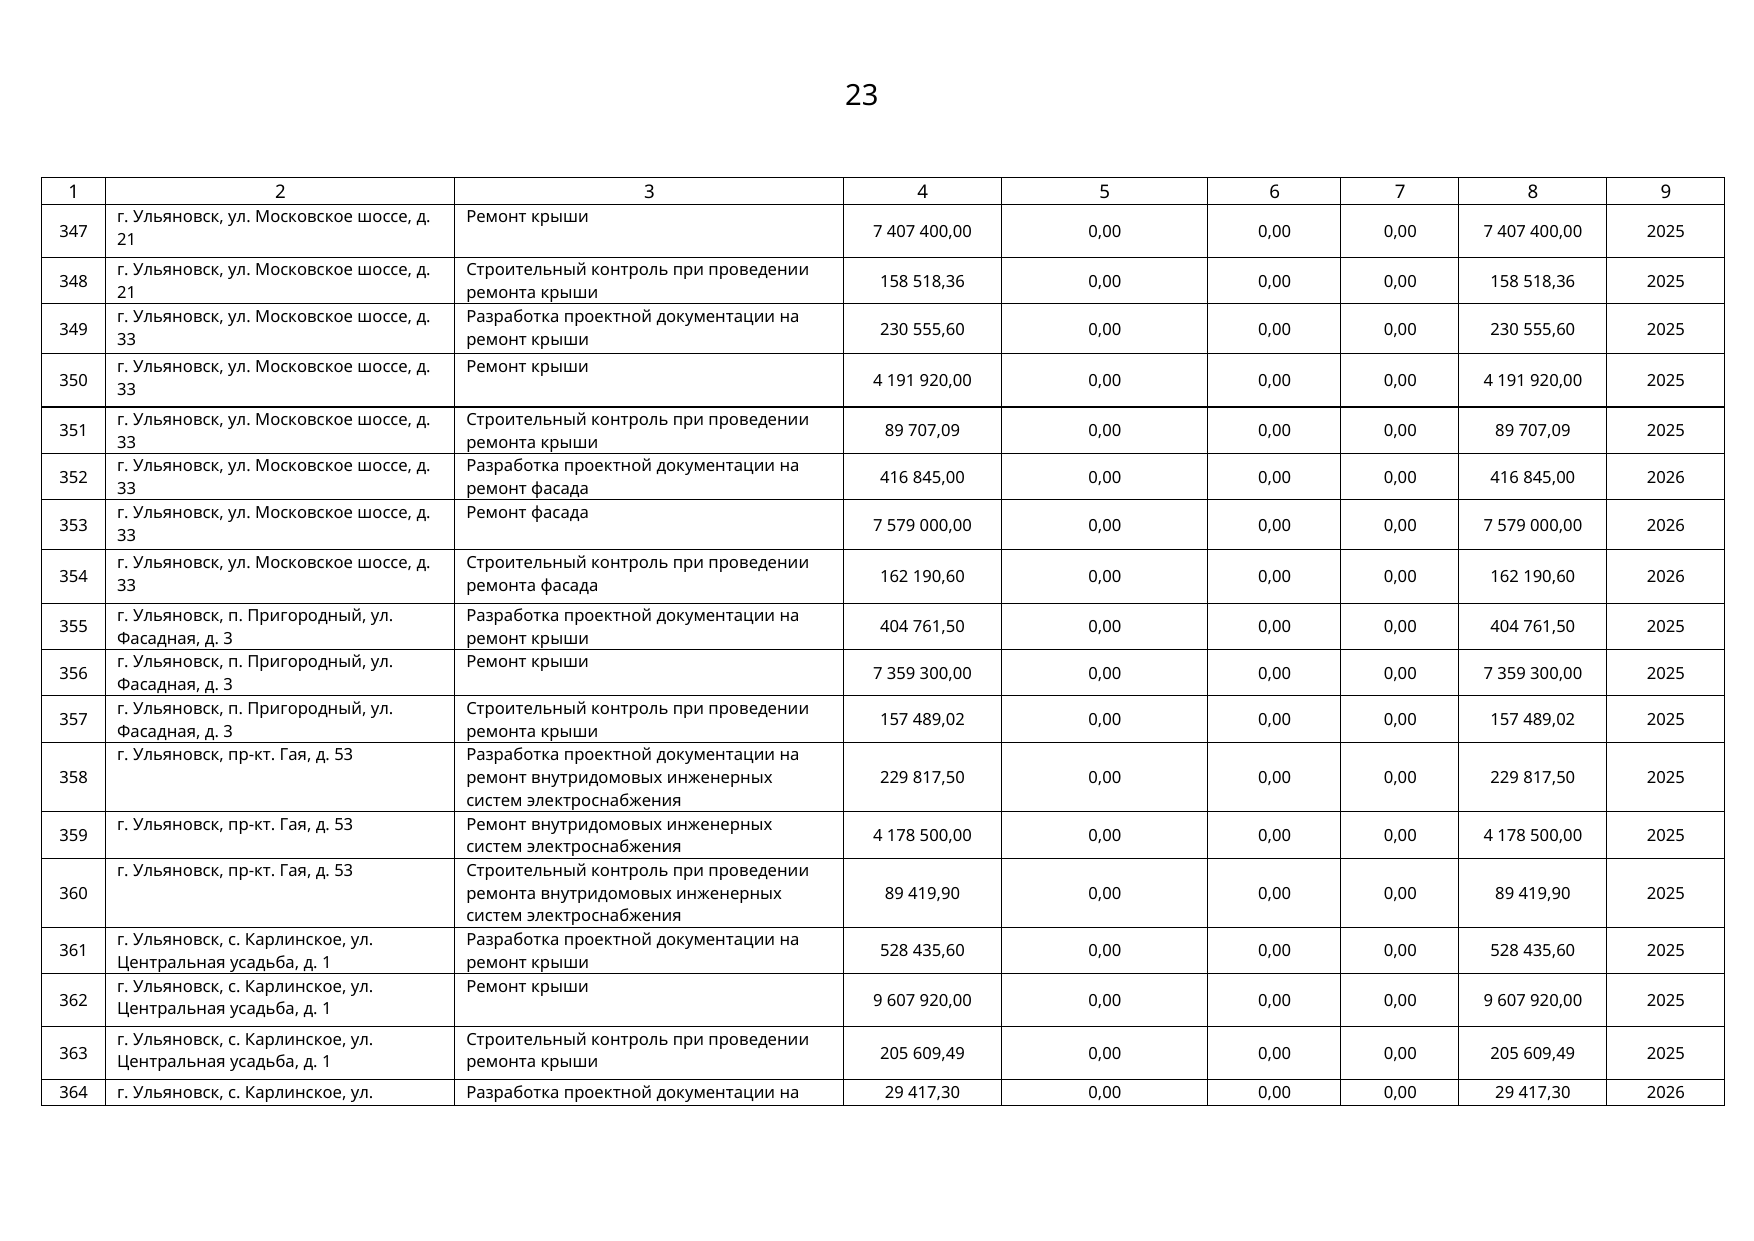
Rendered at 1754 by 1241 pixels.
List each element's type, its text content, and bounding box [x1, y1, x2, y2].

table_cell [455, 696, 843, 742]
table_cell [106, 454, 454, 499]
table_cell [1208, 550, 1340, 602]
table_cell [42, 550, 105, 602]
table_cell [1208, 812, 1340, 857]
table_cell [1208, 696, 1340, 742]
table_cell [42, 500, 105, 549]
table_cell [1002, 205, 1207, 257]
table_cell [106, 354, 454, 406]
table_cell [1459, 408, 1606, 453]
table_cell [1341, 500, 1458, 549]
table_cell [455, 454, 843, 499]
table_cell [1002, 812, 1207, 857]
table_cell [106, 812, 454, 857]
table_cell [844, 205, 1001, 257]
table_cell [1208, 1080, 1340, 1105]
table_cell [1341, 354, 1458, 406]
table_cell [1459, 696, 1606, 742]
table_header 8 [1459, 178, 1606, 204]
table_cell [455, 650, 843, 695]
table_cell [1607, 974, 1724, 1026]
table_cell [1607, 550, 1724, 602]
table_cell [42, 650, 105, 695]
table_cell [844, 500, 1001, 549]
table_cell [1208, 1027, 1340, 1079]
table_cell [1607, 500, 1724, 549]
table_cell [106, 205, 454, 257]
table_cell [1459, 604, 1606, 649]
table_header 3 [455, 178, 843, 204]
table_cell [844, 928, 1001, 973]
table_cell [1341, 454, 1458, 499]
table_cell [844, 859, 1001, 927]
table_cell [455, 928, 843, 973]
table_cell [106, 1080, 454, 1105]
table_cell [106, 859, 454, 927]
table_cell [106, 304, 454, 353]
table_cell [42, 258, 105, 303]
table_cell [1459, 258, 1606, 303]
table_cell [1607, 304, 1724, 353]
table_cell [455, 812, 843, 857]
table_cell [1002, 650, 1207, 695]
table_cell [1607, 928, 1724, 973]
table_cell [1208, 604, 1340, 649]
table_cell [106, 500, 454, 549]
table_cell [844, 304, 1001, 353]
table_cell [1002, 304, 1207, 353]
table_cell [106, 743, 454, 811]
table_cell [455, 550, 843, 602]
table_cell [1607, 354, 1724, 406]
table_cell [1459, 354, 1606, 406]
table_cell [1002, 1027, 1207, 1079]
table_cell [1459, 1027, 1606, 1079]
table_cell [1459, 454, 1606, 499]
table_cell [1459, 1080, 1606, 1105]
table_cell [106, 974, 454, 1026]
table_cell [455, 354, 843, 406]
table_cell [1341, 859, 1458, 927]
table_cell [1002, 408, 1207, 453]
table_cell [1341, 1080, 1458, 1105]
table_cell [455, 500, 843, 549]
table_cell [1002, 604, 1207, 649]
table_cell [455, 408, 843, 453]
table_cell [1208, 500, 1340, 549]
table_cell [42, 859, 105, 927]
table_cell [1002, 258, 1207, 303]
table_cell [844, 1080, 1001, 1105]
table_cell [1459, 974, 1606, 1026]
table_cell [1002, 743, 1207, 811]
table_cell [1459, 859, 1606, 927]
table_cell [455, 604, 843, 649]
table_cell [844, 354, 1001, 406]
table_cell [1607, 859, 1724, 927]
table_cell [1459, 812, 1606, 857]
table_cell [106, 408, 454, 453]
table_header 4 [844, 178, 1001, 204]
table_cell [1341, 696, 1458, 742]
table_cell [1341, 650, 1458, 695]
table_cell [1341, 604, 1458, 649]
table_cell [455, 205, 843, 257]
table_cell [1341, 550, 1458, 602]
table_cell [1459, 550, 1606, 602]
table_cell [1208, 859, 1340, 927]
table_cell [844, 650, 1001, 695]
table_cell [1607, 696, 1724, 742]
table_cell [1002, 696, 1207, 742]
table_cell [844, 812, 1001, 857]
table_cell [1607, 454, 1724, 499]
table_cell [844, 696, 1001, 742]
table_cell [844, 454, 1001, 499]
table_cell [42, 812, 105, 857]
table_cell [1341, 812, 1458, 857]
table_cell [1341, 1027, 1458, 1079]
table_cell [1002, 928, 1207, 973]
table_header 9 [1607, 178, 1724, 204]
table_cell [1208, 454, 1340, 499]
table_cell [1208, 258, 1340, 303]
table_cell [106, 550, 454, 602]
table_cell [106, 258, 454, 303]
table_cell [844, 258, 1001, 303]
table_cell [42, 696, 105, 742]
table_header 2 [106, 178, 454, 204]
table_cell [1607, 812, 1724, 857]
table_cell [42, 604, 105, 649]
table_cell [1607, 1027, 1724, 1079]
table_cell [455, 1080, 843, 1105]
table_header 5 [1002, 178, 1207, 204]
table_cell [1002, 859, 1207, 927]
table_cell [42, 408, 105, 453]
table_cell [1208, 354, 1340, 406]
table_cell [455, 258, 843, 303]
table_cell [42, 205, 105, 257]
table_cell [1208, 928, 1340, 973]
table_header 1 [42, 178, 105, 204]
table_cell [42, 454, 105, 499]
table_header 6 [1208, 178, 1340, 204]
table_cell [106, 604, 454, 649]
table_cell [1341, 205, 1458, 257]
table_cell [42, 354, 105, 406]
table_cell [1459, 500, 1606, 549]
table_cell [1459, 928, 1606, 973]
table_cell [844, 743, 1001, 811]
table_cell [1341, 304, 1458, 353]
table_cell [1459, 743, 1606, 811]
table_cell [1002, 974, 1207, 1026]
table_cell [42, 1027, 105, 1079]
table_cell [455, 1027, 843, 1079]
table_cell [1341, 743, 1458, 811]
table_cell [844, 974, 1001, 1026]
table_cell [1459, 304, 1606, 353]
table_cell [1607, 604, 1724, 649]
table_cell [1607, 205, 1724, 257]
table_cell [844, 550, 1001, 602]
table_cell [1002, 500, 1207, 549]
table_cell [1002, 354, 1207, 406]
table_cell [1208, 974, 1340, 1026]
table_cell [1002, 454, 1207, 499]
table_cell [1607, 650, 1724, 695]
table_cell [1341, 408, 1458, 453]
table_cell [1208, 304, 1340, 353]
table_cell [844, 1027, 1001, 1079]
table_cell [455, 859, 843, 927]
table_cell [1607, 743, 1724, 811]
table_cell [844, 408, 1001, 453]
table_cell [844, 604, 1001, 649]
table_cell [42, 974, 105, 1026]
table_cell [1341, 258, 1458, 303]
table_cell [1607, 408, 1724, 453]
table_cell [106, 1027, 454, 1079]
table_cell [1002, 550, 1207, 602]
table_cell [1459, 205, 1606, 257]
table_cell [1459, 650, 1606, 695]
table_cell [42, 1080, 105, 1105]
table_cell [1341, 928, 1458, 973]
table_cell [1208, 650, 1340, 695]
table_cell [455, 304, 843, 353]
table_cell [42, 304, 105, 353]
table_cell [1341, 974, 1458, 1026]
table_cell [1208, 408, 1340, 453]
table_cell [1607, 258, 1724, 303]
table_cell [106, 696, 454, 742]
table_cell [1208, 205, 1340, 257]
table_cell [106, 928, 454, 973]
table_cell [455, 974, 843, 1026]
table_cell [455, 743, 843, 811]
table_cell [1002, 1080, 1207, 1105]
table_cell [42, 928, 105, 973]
table_header 7 [1341, 178, 1458, 204]
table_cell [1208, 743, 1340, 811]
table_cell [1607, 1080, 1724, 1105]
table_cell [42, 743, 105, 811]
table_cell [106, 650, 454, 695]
